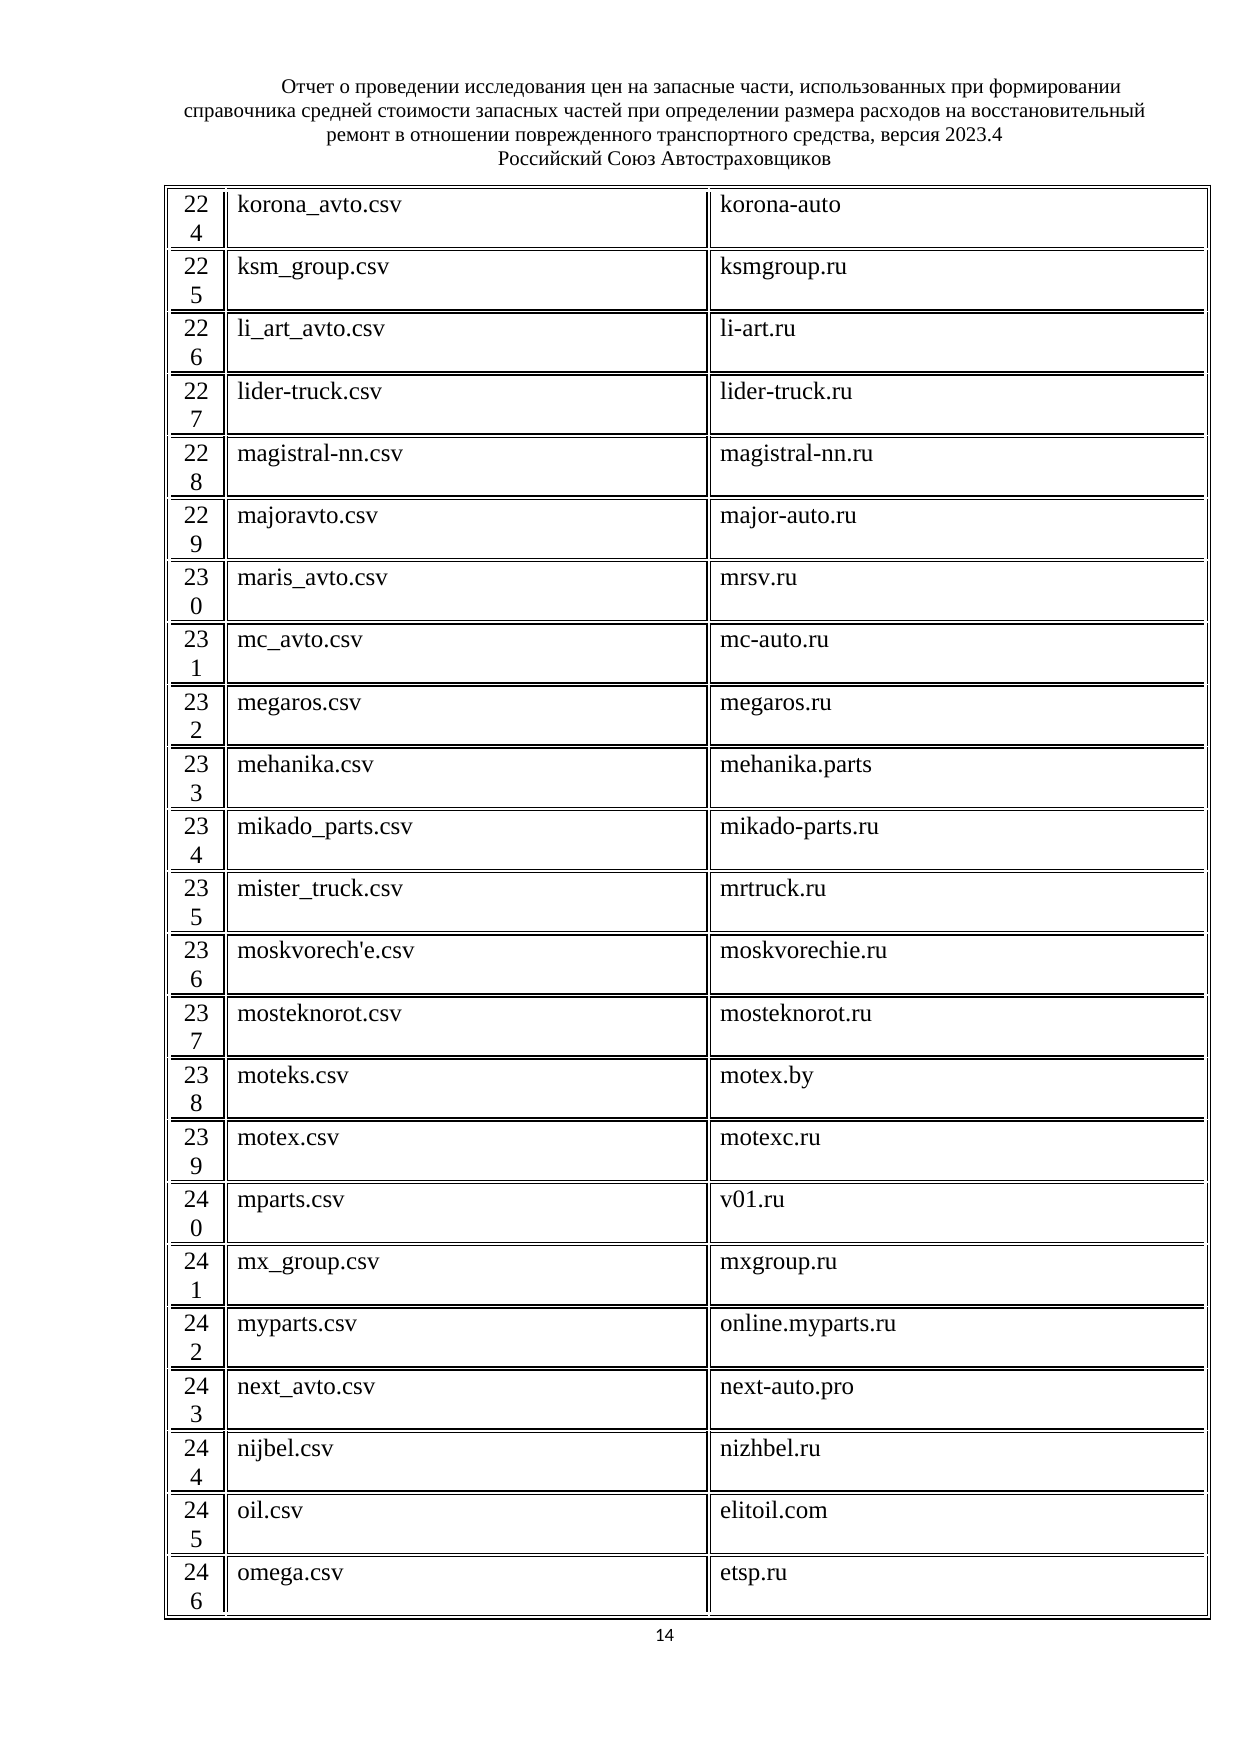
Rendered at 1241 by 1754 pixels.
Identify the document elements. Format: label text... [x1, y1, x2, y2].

table_cell 246 [166, 1553, 226, 1615]
table_cell 244 [166, 1428, 226, 1490]
table_cell ksmgroup.ru [709, 247, 1209, 309]
table_cell nizhbel.ru [709, 1428, 1209, 1490]
table_cell 242 [166, 1304, 226, 1366]
table_cell v01.ru [709, 1180, 1209, 1242]
table_cell korona-auto [709, 189, 1207, 247]
table_cell maris_avto.csv [228, 562, 706, 620]
table_cell 237 [166, 993, 226, 1055]
table_cell 230 [166, 558, 226, 620]
table_cell motex.by [709, 1055, 1209, 1117]
table_cell next-auto.pro [709, 1366, 1209, 1428]
table_cell next_avto.csv [228, 1371, 706, 1428]
table_cell mparts.csv [228, 1184, 706, 1242]
table_cell elitoil.com [709, 1490, 1209, 1553]
table_cell lider-truck.ru [709, 371, 1209, 433]
table_cell 245 [166, 1490, 226, 1553]
table_cell korona_avto.csv [226, 186, 709, 247]
table_cell 235 [166, 869, 226, 931]
table_cell motex.csv [228, 1122, 706, 1179]
table_cell omega.csv [226, 1553, 709, 1615]
table_cell mc_avto.csv [228, 625, 706, 682]
table_cell mehanika.csv [228, 749, 706, 806]
table_cell majoravto.csv [228, 500, 706, 558]
table_cell 233 [166, 744, 226, 806]
table_cell 224 [166, 186, 226, 247]
table_cell 234 [166, 806, 226, 868]
table_cell 231 [166, 620, 226, 682]
table_cell nijbel.csv [228, 1433, 706, 1490]
table_cell lider-truck.csv [228, 376, 706, 433]
table_cell 229 [166, 495, 226, 558]
table_cell megaros.ru [709, 682, 1209, 744]
table_cell 236 [166, 931, 226, 993]
table_cell megaros.csv [228, 687, 706, 744]
table_cell online.myparts.ru [709, 1304, 1209, 1366]
table_cell li_art_avto.csv [228, 314, 706, 371]
table_cell 226 [166, 309, 226, 371]
table_cell 239 [166, 1117, 226, 1179]
table_cell 241 [166, 1242, 226, 1304]
table_cell mosteknorot.csv [228, 998, 706, 1055]
table_cell 228 [166, 433, 226, 495]
table_cell moskvorechie.ru [709, 931, 1209, 993]
table_cell ksm_group.csv [228, 251, 706, 309]
table_cell 243 [166, 1366, 226, 1428]
table_cell mehanika.parts [709, 744, 1209, 806]
table_cell 240 [166, 1180, 226, 1242]
table_cell mxgroup.ru [709, 1242, 1209, 1304]
table_cell mosteknorot.ru [709, 993, 1209, 1055]
table_cell li-art.ru [709, 309, 1209, 371]
table_cell 232 [166, 682, 226, 744]
table_cell mrsv.ru [709, 558, 1209, 620]
table_cell magistral-nn.csv [228, 438, 706, 495]
table_cell moteks.csv [228, 1060, 706, 1117]
table_cell major-auto.ru [709, 495, 1209, 558]
table_cell moskvorech'e.csv [228, 936, 706, 993]
table_cell magistral-nn.ru [709, 433, 1209, 495]
table_cell myparts.csv [228, 1309, 706, 1366]
table_cell etsp.ru [709, 1553, 1209, 1615]
table_cell motexc.ru [709, 1117, 1209, 1179]
table_cell mrtruck.ru [709, 869, 1209, 931]
table_cell mx_group.csv [228, 1246, 706, 1304]
table_cell oil.csv [228, 1495, 706, 1553]
table_cell mikado_parts.csv [228, 811, 706, 868]
table_cell mikado-parts.ru [709, 806, 1209, 868]
table_cell mc-auto.ru [709, 620, 1209, 682]
table_cell 227 [166, 371, 226, 433]
table_cell 238 [166, 1055, 226, 1117]
table_cell 225 [166, 247, 226, 309]
table_cell mister_truck.csv [228, 873, 706, 931]
